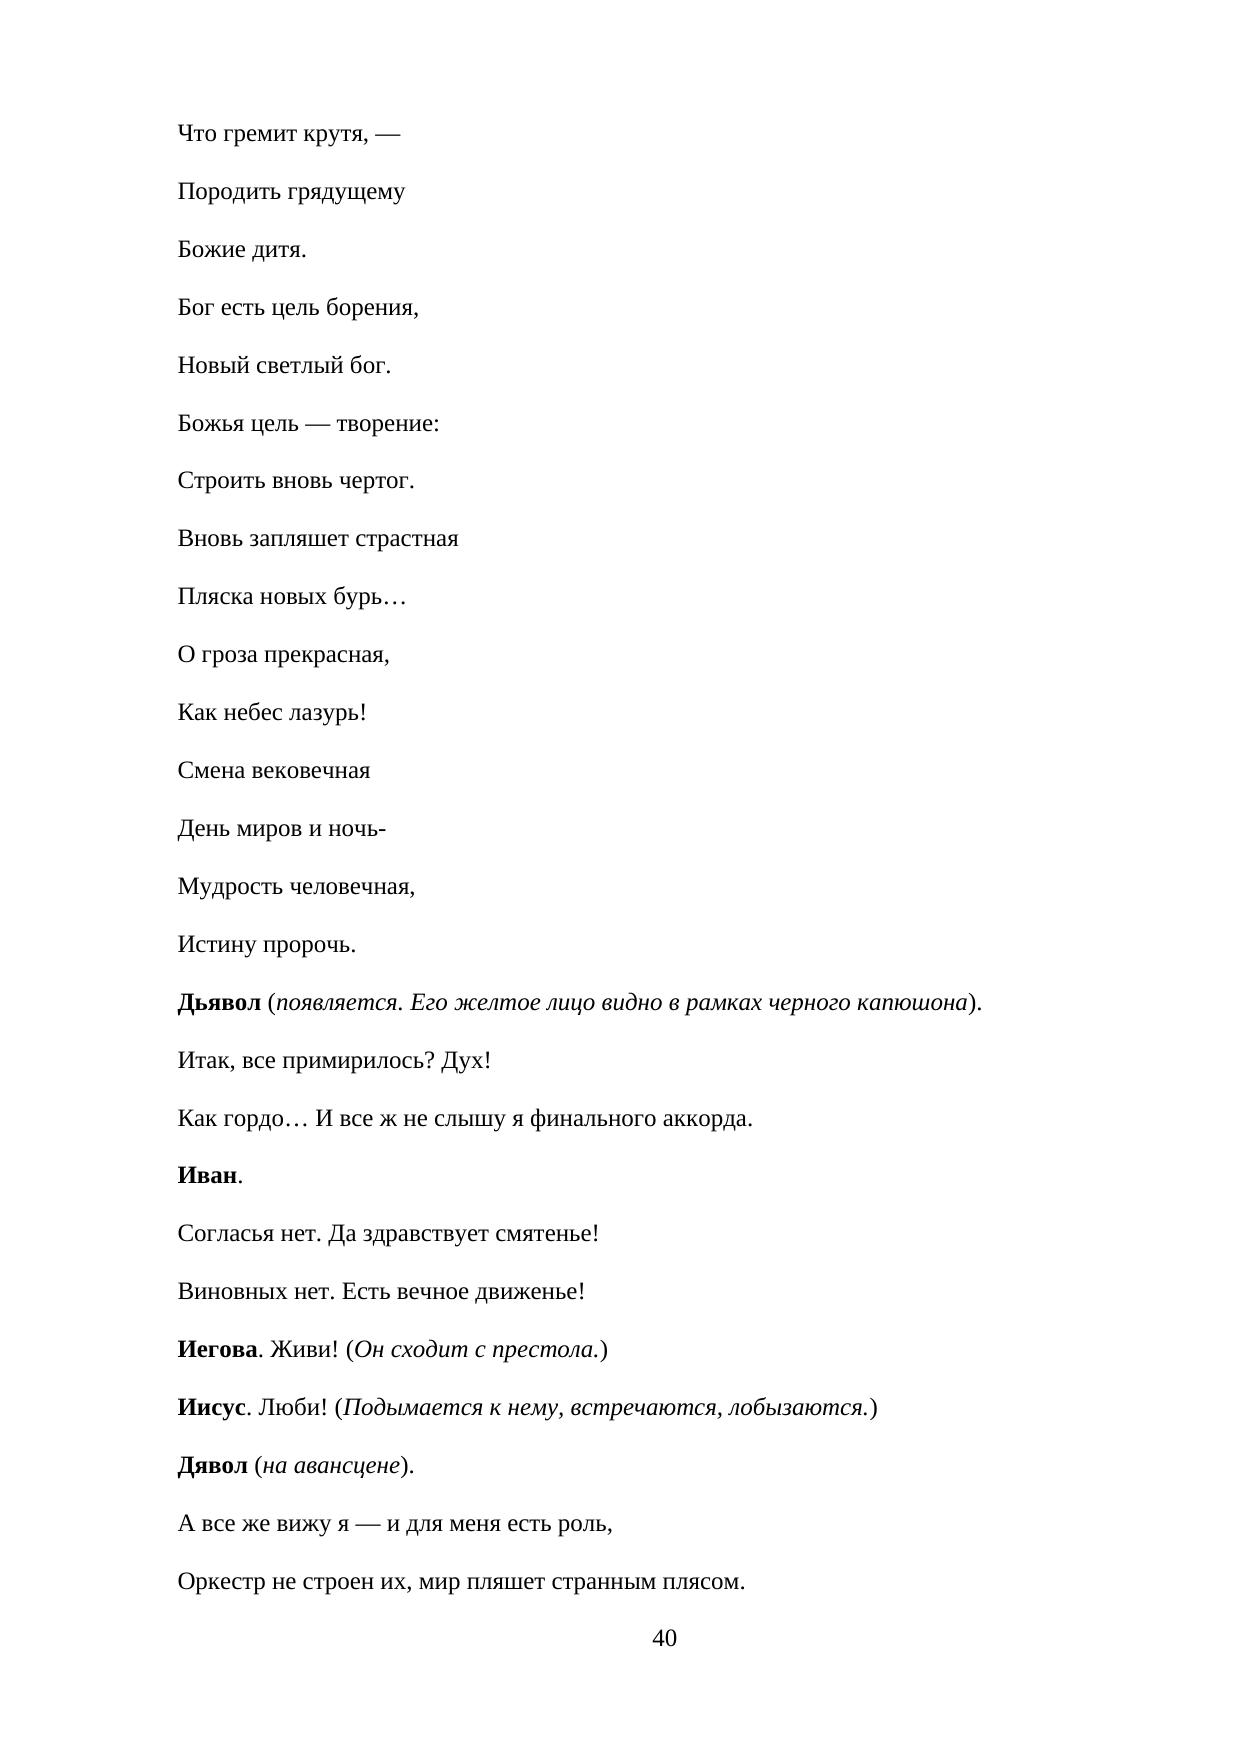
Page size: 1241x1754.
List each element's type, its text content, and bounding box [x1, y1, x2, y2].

text Согласья нет. Да здравствует смятенье! [177, 1218, 1152, 1247]
text Виновных нет. Есть вечное движенье! [177, 1276, 1152, 1305]
text Иегова. Живи! (Он сходит с престола.) [177, 1334, 1152, 1363]
text Божие дитя. [177, 234, 1152, 263]
text День миров и ночь- [177, 813, 1152, 842]
text Божья цель — творение: [177, 408, 1152, 436]
text Как небес лазурь! [177, 697, 1152, 726]
text Смена вековечная [177, 755, 1152, 784]
text Что гремит крутя, — [177, 118, 1152, 147]
text Вновь запляшет страстная [177, 523, 1152, 552]
text Иван. [177, 1161, 1152, 1189]
text Пляска новых бурь… [177, 581, 1152, 610]
text Новый светлый бог. [177, 350, 1152, 378]
text Строить вновь чертог. [177, 466, 1152, 494]
text Дьявол (появляется. Его желтое лицо видно в рамках черного капюшона). [177, 987, 1152, 1016]
text Как гордо… И все ж не слышу я финального аккорда. [177, 1103, 1152, 1131]
text Истину пророчь. [177, 929, 1152, 958]
text Итак, все примирилось? Дух! [177, 1045, 1152, 1073]
text Породить грядущему [177, 176, 1152, 205]
text Оркестр не строен их, мир пляшет странным плясом. [177, 1566, 1152, 1595]
text Бог есть цель борения, [177, 292, 1152, 321]
text А все же вижу я — и для меня есть роль, [177, 1508, 1152, 1537]
text О гроза прекрасная, [177, 639, 1152, 668]
text Иисус. Люби! (Подымается к нему, встречаются, лобызаются.) [177, 1392, 1152, 1421]
text Дявол (на авансцене). [177, 1450, 1152, 1479]
text Мудрость человечная, [177, 871, 1152, 900]
